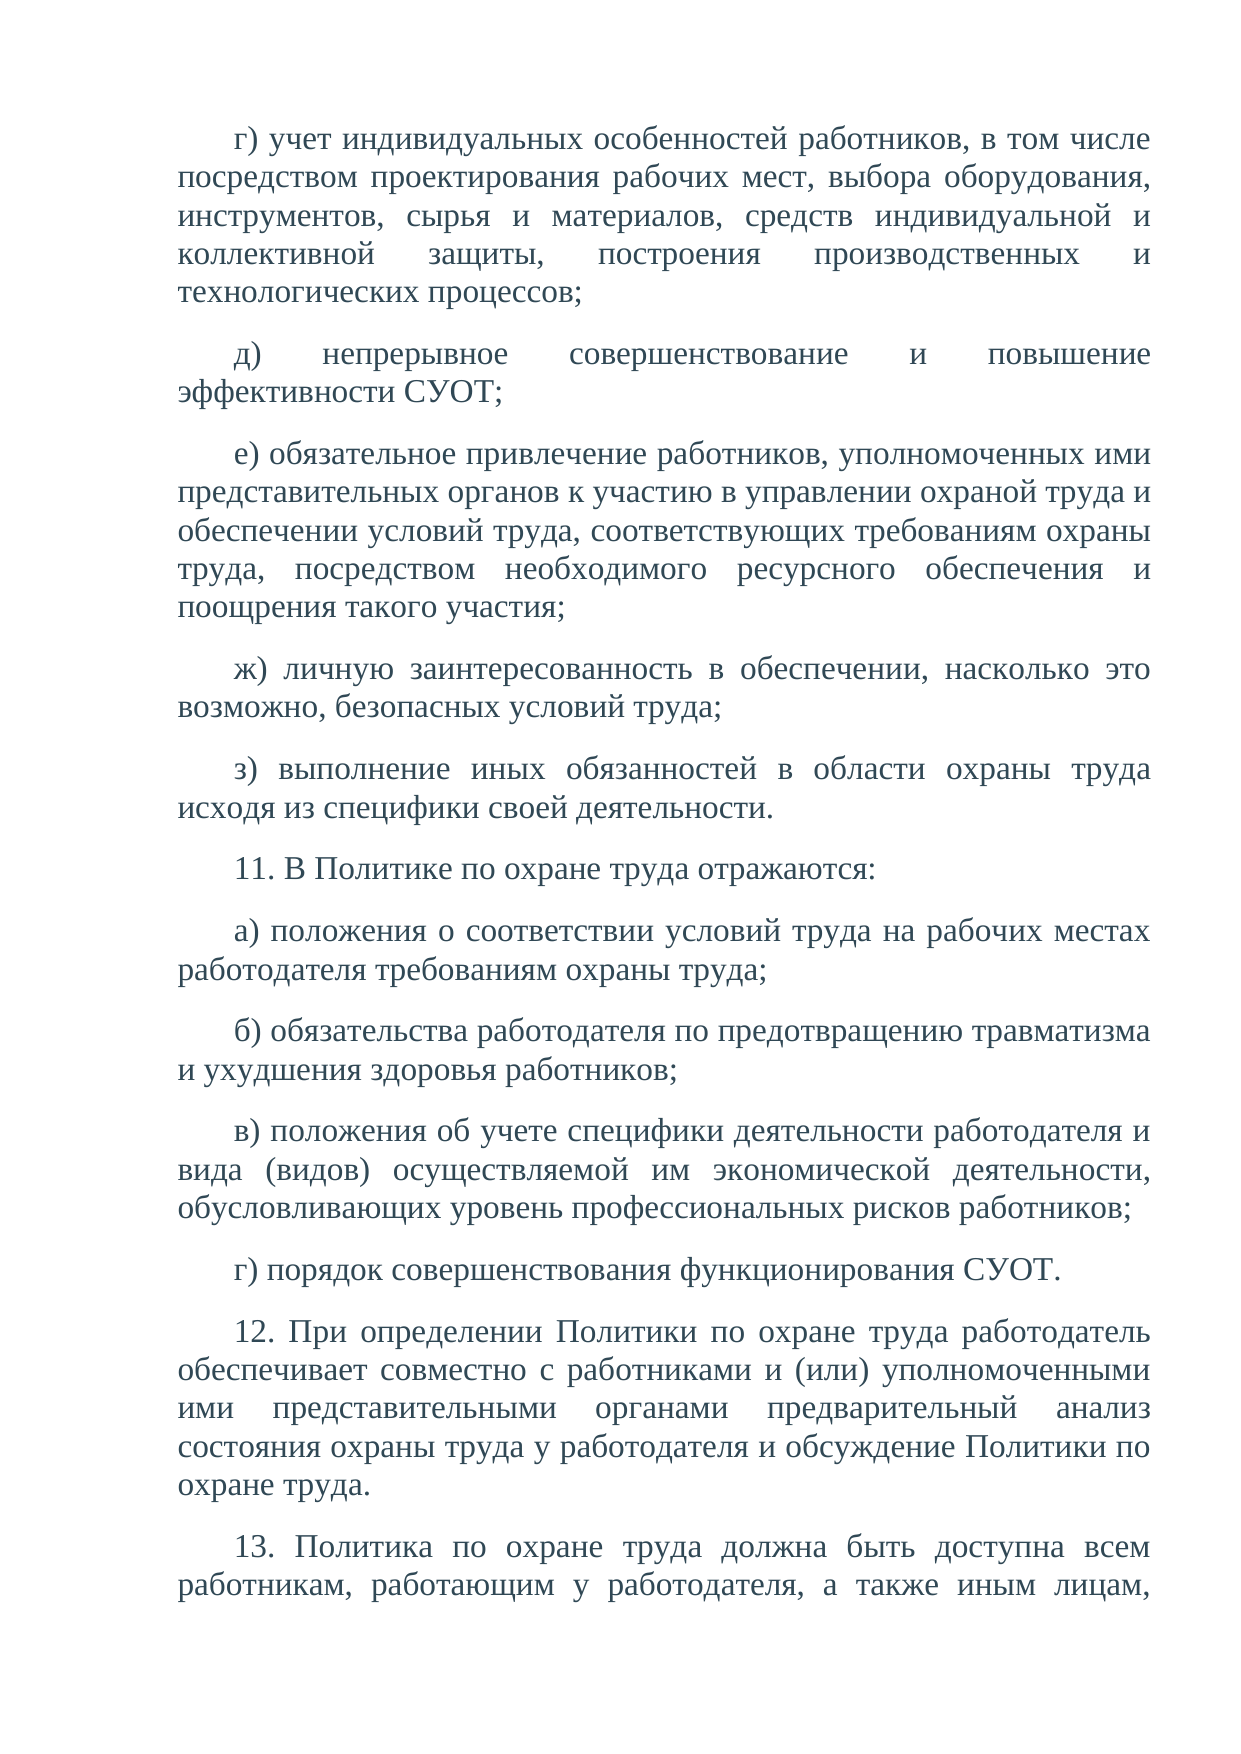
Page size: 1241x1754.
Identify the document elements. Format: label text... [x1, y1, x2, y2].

text 11. В Политике по охране труда отражаются: [177, 849, 1152, 887]
text б) обязательства работодателя по предотвращению травматизма и ухудшения здоровья работников; [177, 1011, 1152, 1087]
text е) обязательное привлечение работников, уполномоченных ими представительных органов к участию в управлении охраной труда и обеспечении условий труда, соответствующих требованиям охраны труда, посредством необходимого ресурсного обеспечения и поощрения такого участия; [177, 433, 1152, 625]
text д) непрерывное совершенствование и повышение эффективности СУОТ; [177, 333, 1152, 410]
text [177, 1526, 1152, 1603]
text а) положения о соответствии условий труда на рабочих местах работодателя требованиям охраны труда; [177, 910, 1152, 987]
text г) порядок совершенствования функционирования СУОТ. [177, 1249, 1152, 1287]
text з) выполнение иных обязанностей в области охраны труда исходя из специфики своей деятельности. [177, 748, 1152, 825]
text в) положения об учете специфики деятельности работодателя и вида (видов) осуществляемой им экономической деятельности, обусловливающих уровень профессиональных рисков работников; [177, 1111, 1152, 1226]
text г) учет индивидуальных особенностей работников, в том числе посредством проектирования рабочих мест, выбора оборудования, инструментов, сырья и материалов, средств индивидуальной и коллективной защиты, построения производственных и технологических процессов; [177, 118, 1152, 310]
text ж) личную заинтересованность в обеспечении, насколько это возможно, безопасных условий труда; [177, 648, 1152, 725]
text 12. При определении Политики по охране труда работодатель обеспечивает совместно с работниками и (или) уполномоченными ими представительными органами предварительный анализ состояния охраны труда у работодателя и обсуждение Политики по охране труда. [177, 1311, 1152, 1502]
